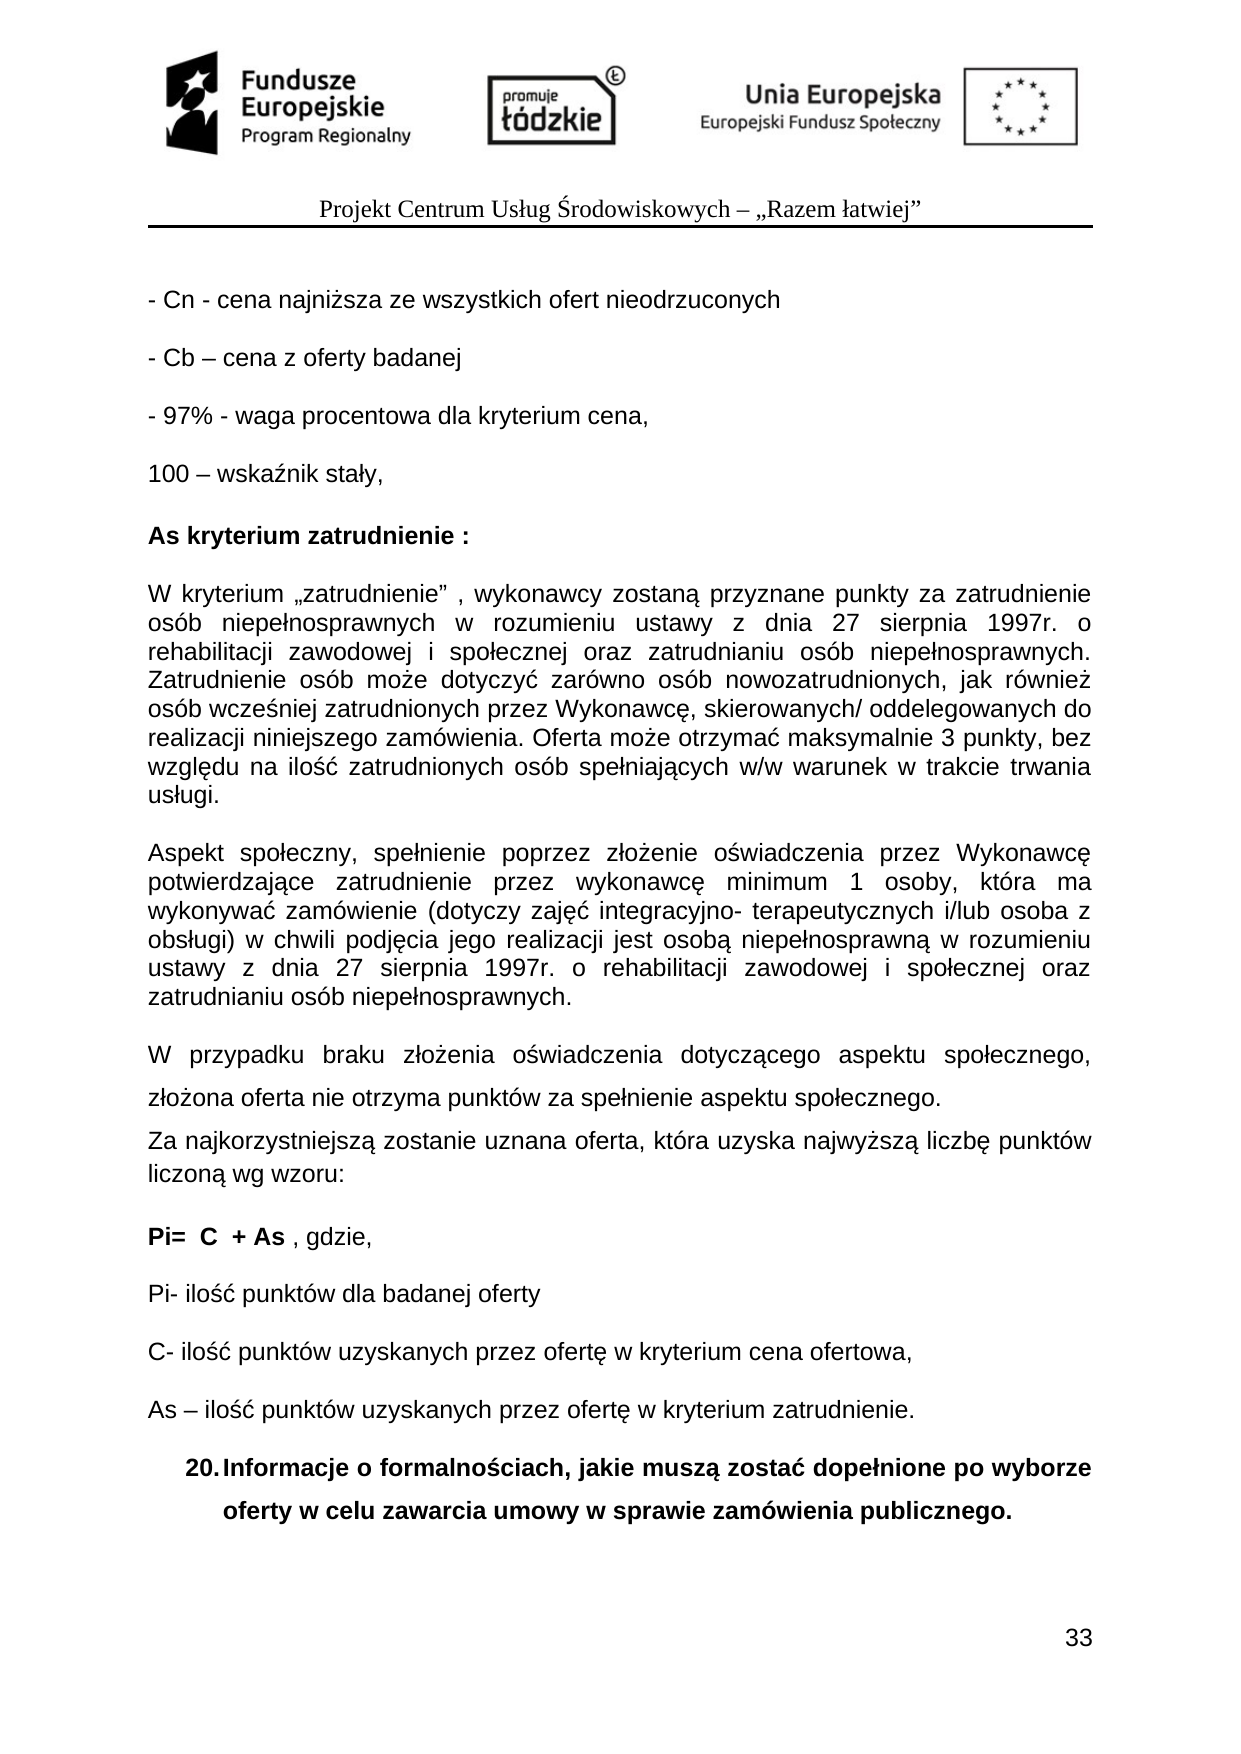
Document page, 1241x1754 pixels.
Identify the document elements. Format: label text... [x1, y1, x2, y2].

text - Cb – cena z oferty badanej [148, 343, 1093, 372]
text As kryterium zatrudnienie : [148, 521, 1093, 550]
text Za najkorzystniejszą zostanie uznana oferta, która uzyska najwyższą liczbę punktów liczoną wg wzoru: [148, 1126, 1093, 1188]
text W przypadku braku złożenia oświadczenia dotyczącego aspektu społecznego, złożona oferta nie otrzyma punktów za spełnienie aspektu społecznego. [148, 1040, 1093, 1112]
picture [147, 14, 1093, 194]
text - 97% - waga procentowa dla kryterium cena, [148, 401, 1093, 430]
text 100 – wskaźnik stały, [148, 459, 1093, 488]
text W kryterium „zatrudnienie” , wykonawcy zostaną przyznane punkty za zatrudnienie osób niepełnosprawnych w rozumieniu ustawy z dnia 27 sierpnia 1997r. o rehabilitacji zawodowej i społecznej oraz zatrudnianiu osób niepełnosprawnych. Zatrudnienie osób może dotyczyć zarówno osób nowozatrudnionych, jak również osób wcześniej zatrudnionych przez Wykonawcę, skierowanych/ oddelegowanych do realizacji niniejszego zamówienia. Oferta może otrzymać maksymalnie 3 punkty, bez względu na ilość zatrudnionych osób spełniających w/w warunek w trakcie trwania usługi. [148, 579, 1093, 809]
text C- ilość punktów uzyskanych przez ofertę w kryterium cena ofertowa, [148, 1337, 1093, 1366]
text Aspekt społeczny, spełnienie poprzez złożenie oświadczenia przez Wykonawcę potwierdzające zatrudnienie przez wykonawcę minimum 1 osoby, która ma wykonywać zamówienie (dotyczy zajęć integracyjno- terapeutycznych i/lub osoba z obsługi) w chwili podjęcia jego realizacji jest osobą niepełnosprawną w rozumieniu ustawy z dnia 27 sierpnia 1997r. o rehabilitacji zawodowej i społecznej oraz zatrudnianiu osób niepełnosprawnych. [148, 838, 1093, 1011]
text Pi- ilość punktów dla badanej oferty [148, 1279, 1093, 1308]
text As – ilość punktów uzyskanych przez ofertę w kryterium zatrudnienie. [148, 1395, 1093, 1424]
text Pi= C + As , gdzie, [148, 1221, 1093, 1250]
text - Cn - cena najniższa ze wszystkich ofert nieodrzuconych [148, 285, 1093, 314]
list Informacje o formalnościach, jakie muszą zostać dopełnione po wyborze oferty w celu zawarcia umowy w sprawie zamówienia publicznego. [185, 1453, 1093, 1525]
